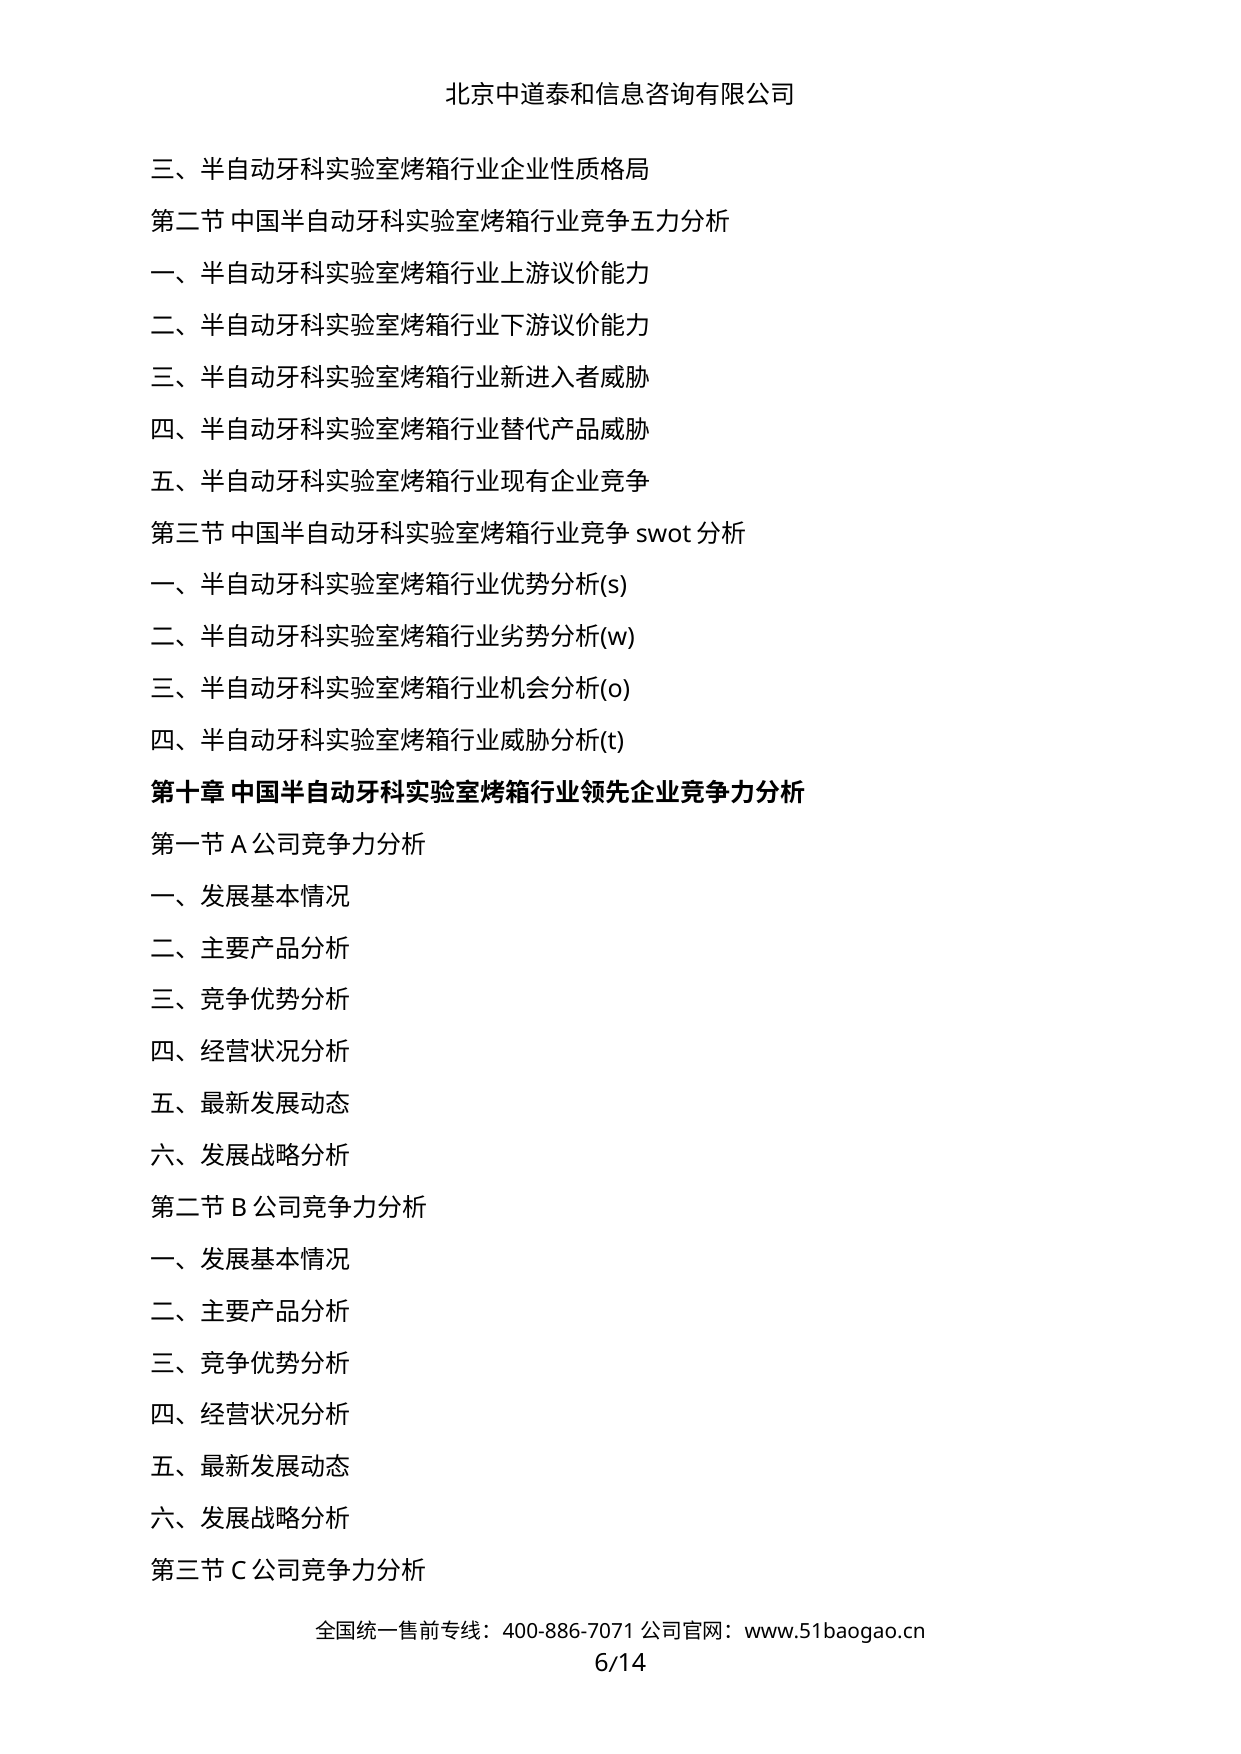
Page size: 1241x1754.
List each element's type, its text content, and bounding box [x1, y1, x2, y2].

text 一、发展基本情况 [150, 876, 1090, 912]
text 四、经营状况分析 [150, 1395, 1090, 1431]
text 三、竞争优势分析 [150, 1343, 1090, 1379]
text 二、半自动牙科实验室烤箱行业劣势分析(w) [150, 617, 1090, 653]
text 二、主要产品分析 [150, 928, 1090, 964]
text 六、发展战略分析 [150, 1499, 1090, 1535]
text 三、半自动牙科实验室烤箱行业机会分析(o) [150, 669, 1090, 705]
text 第三节 C公司竞争力分析 [150, 1551, 1090, 1587]
text 第十章 中国半自动牙科实验室烤箱行业领先企业竞争力分析 [150, 772, 1090, 809]
text 第三节 中国半自动牙科实验室烤箱行业竞争swot分析 [150, 513, 1090, 549]
text 五、最新发展动态 [150, 1084, 1090, 1120]
text 五、最新发展动态 [150, 1447, 1090, 1483]
text 三、竞争优势分析 [150, 980, 1090, 1016]
text 一、半自动牙科实验室烤箱行业上游议价能力 [150, 254, 1090, 290]
text 三、半自动牙科实验室烤箱行业新进入者威胁 [150, 357, 1090, 394]
text 一、发展基本情况 [150, 1239, 1090, 1276]
text 第一节 A公司竞争力分析 [150, 824, 1090, 861]
text 二、半自动牙科实验室烤箱行业下游议价能力 [150, 306, 1090, 342]
text 四、半自动牙科实验室烤箱行业威胁分析(t) [150, 721, 1090, 757]
text 一、半自动牙科实验室烤箱行业优势分析(s) [150, 565, 1090, 601]
text 第二节 中国半自动牙科实验室烤箱行业竞争五力分析 [150, 202, 1090, 238]
text 四、经营状况分析 [150, 1032, 1090, 1068]
text 三、半自动牙科实验室烤箱行业企业性质格局 [150, 150, 1090, 186]
text 四、半自动牙科实验室烤箱行业替代产品威胁 [150, 409, 1090, 446]
text 六、发展战略分析 [150, 1136, 1090, 1172]
text 第二节 B公司竞争力分析 [150, 1187, 1090, 1224]
text 五、半自动牙科实验室烤箱行业现有企业竞争 [150, 461, 1090, 497]
text 二、主要产品分析 [150, 1291, 1090, 1327]
